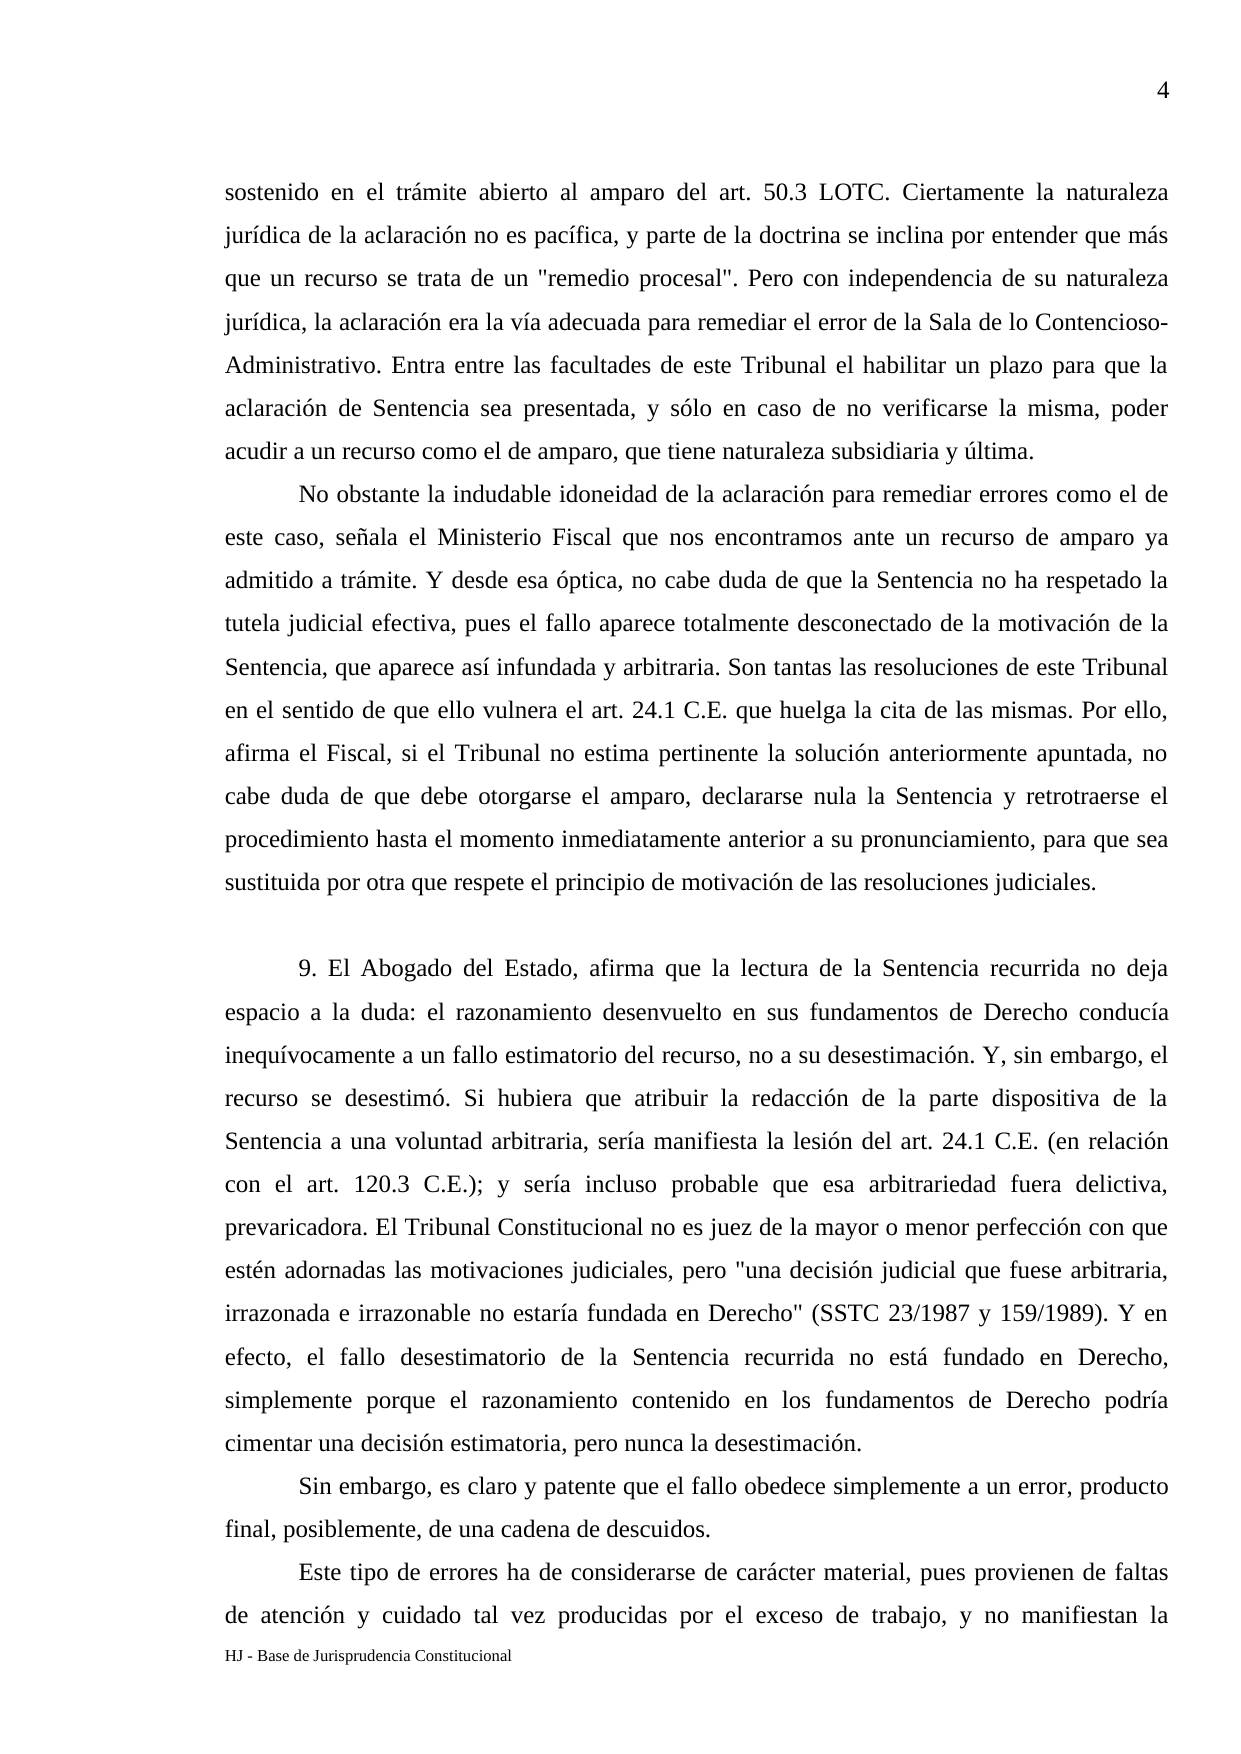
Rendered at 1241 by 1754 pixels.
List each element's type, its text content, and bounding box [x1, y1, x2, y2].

text Sin embargo, es claro y patente que el fallo obedece simplemente a un error, producto final, posiblemente, de una cadena de descuidos. [224, 1471, 1169, 1543]
text 9. El Abogado del Estado, afirma que la lectura de la Sentencia recurrida no deja espacio a la duda: el razonamiento desenvuelto en sus fundamentos de Derecho conducía inequívocamente a un fallo estimatorio del recurso, no a su desestimación. Y, sin embargo, el recurso se desestimó. Si hubiera que atribuir la redacción de la parte dispositiva de la Sentencia a una voluntad arbitraria, sería manifiesta la lesión del art. 24.1 C.E. (en relación con el art. 120.3 C.E.); y sería incluso probable que esa arbitrariedad fuera delictiva, prevaricadora. El Tribunal Constitucional no es juez de la mayor o menor perfección con que estén adornadas las motivaciones judiciales, pero "una decisión judicial que fuese arbitraria, irrazonada e irrazonable no estaría fundada en Derecho" (SSTC 23/1987 y 159/1989). Y en efecto, el fallo desestimatorio de la Sentencia recurrida no está fundado en Derecho, simplemente porque el razonamiento contenido en los fundamentos de Derecho podría cimentar una decisión estimatoria, pero nunca la desestimación. [224, 953, 1169, 1457]
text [224, 1557, 1169, 1629]
text No obstante la indudable idoneidad de la aclaración para remediar errores como el de este caso, señala el Ministerio Fiscal que nos encontramos ante un recurso de amparo ya admitido a trámite. Y desde esa óptica, no cabe duda de que la Sentencia no ha respetado la tutela judicial efectiva, pues el fallo aparece totalmente desconectado de la motivación de la Sentencia, que aparece así infundada y arbitraria. Son tantas las resoluciones de este Tribunal en el sentido de que ello vulnera el art. 24.1 C.E. que huelga la cita de las mismas. Por ello, afirma el Fiscal, si el Tribunal no estima pertinente la solución anteriormente apuntada, no cabe duda de que debe otorgarse el amparo, declararse nula la Sentencia y retrotraerse el procedimiento hasta el momento inmediatamente anterior a su pronunciamiento, para que sea sustituida por otra que respete el principio de motivación de las resoluciones judiciales. [224, 479, 1169, 896]
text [224, 177, 1169, 465]
